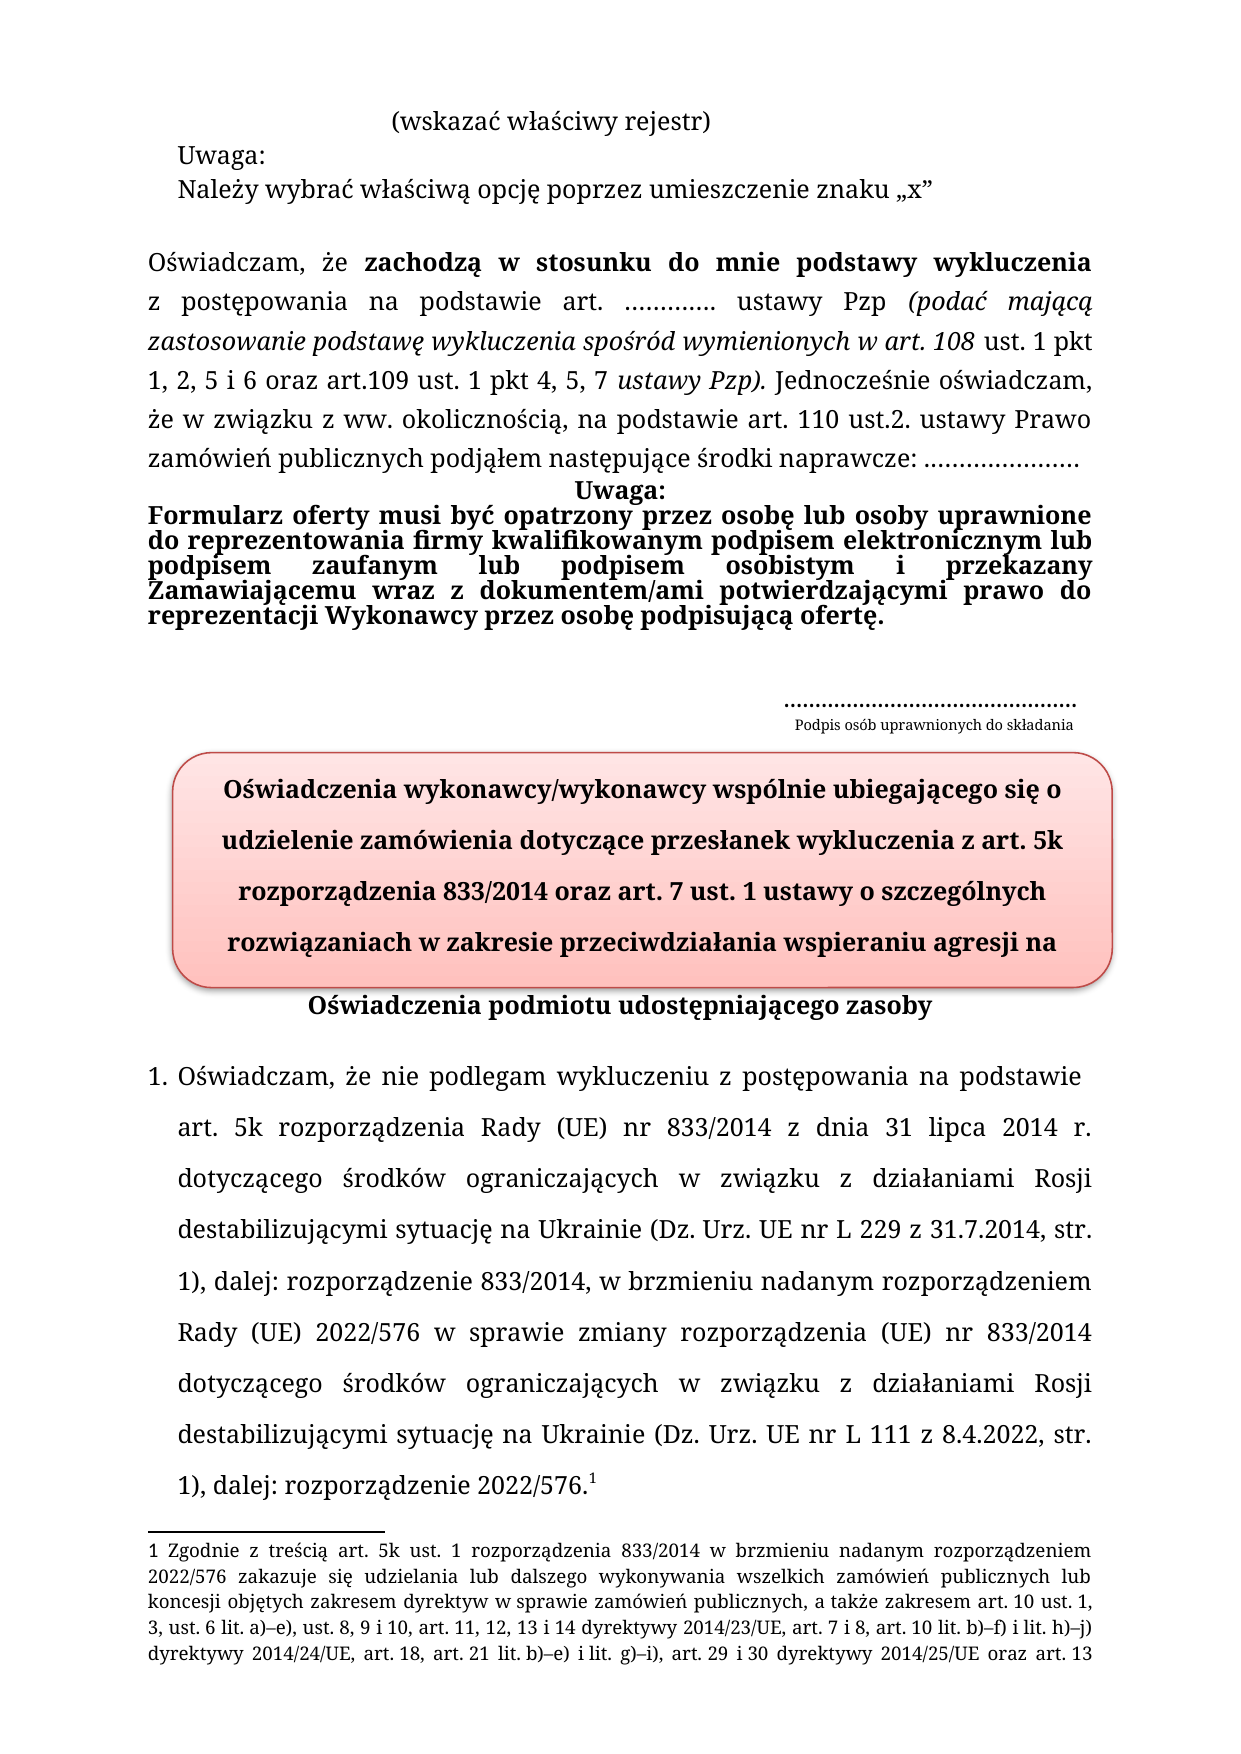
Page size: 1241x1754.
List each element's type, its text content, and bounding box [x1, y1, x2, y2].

text (wskazać właściwy rejestr) [177, 103, 1093, 137]
text Należy wybrać właściwą opcję poprzez umieszczenie znaku „x” [177, 172, 1093, 206]
text Oświadczenia podmiotu udostępniającego zasoby [148, 987, 1093, 1021]
text Uwaga: [148, 480, 1093, 505]
text Formularz oferty musi być opatrzony przez osobę lub osoby uprawnione do reprezentowania firmy kwalifikowanym podpisem elektronicznym lub podpisem zaufanym lub podpisem osobistym i przekazany Zamawiającemu wraz z dokumentem/ami potwierdzającymi prawo do reprezentacji Wykonawcy przez osobę podpisującą ofertę. [148, 505, 1093, 630]
list Oświadczam, że nie podlegam wykluczeniu z postępowania na podstawie art. 5k rozporządzenia Rady (UE) nr 833/2014 z dnia 31 lipca 2014 r. dotyczącego środków ograniczających w związku z działaniami Rosji destabilizującymi sytuację na Ukrainie (Dz. Urz. UE nr L 229 z 31.7.2014, str. 1), dalej: rozporządzenie 833/2014, w brzmieniu nadanym rozporządzeniem Rady (UE) 2022/576 w sprawie zmiany rozporządzenia (UE) nr 833/2014 dotyczącego środków ograniczających w związku z działaniami Rosji destabilizującymi sytuację na Ukrainie (Dz. Urz. UE nr L 111 z 8.4.2022, str. 1), dalej: rozporządzenie 2022/576. [148, 1059, 1093, 1501]
text ............................................... [658, 681, 1196, 715]
text Podpis osób uprawnionych do składania oświadczeń woli imieniu Wykonawcy [783, 715, 1086, 752]
text Oświadczam, że zachodzą w stosunku do mnie podstawy wykluczenia z postępowania na podstawie art. …………. ustawy Pzp (podać mającą zastosowanie podstawę wykluczenia spośród wymienionych w art. 108 ust. 1 pkt 1, 2, 5 i 6 oraz art.109 ust. 1 pkt 4, 5, 7 ustawy Pzp). Jednocześnie oświadczam, że w związku z ww. okolicznością, na podstawie art. 110 ust.2. ustawy Prawo zamówień publicznych podjąłem następujące środki naprawcze: .………………… [148, 245, 1093, 475]
text Uwaga: [177, 137, 1093, 172]
